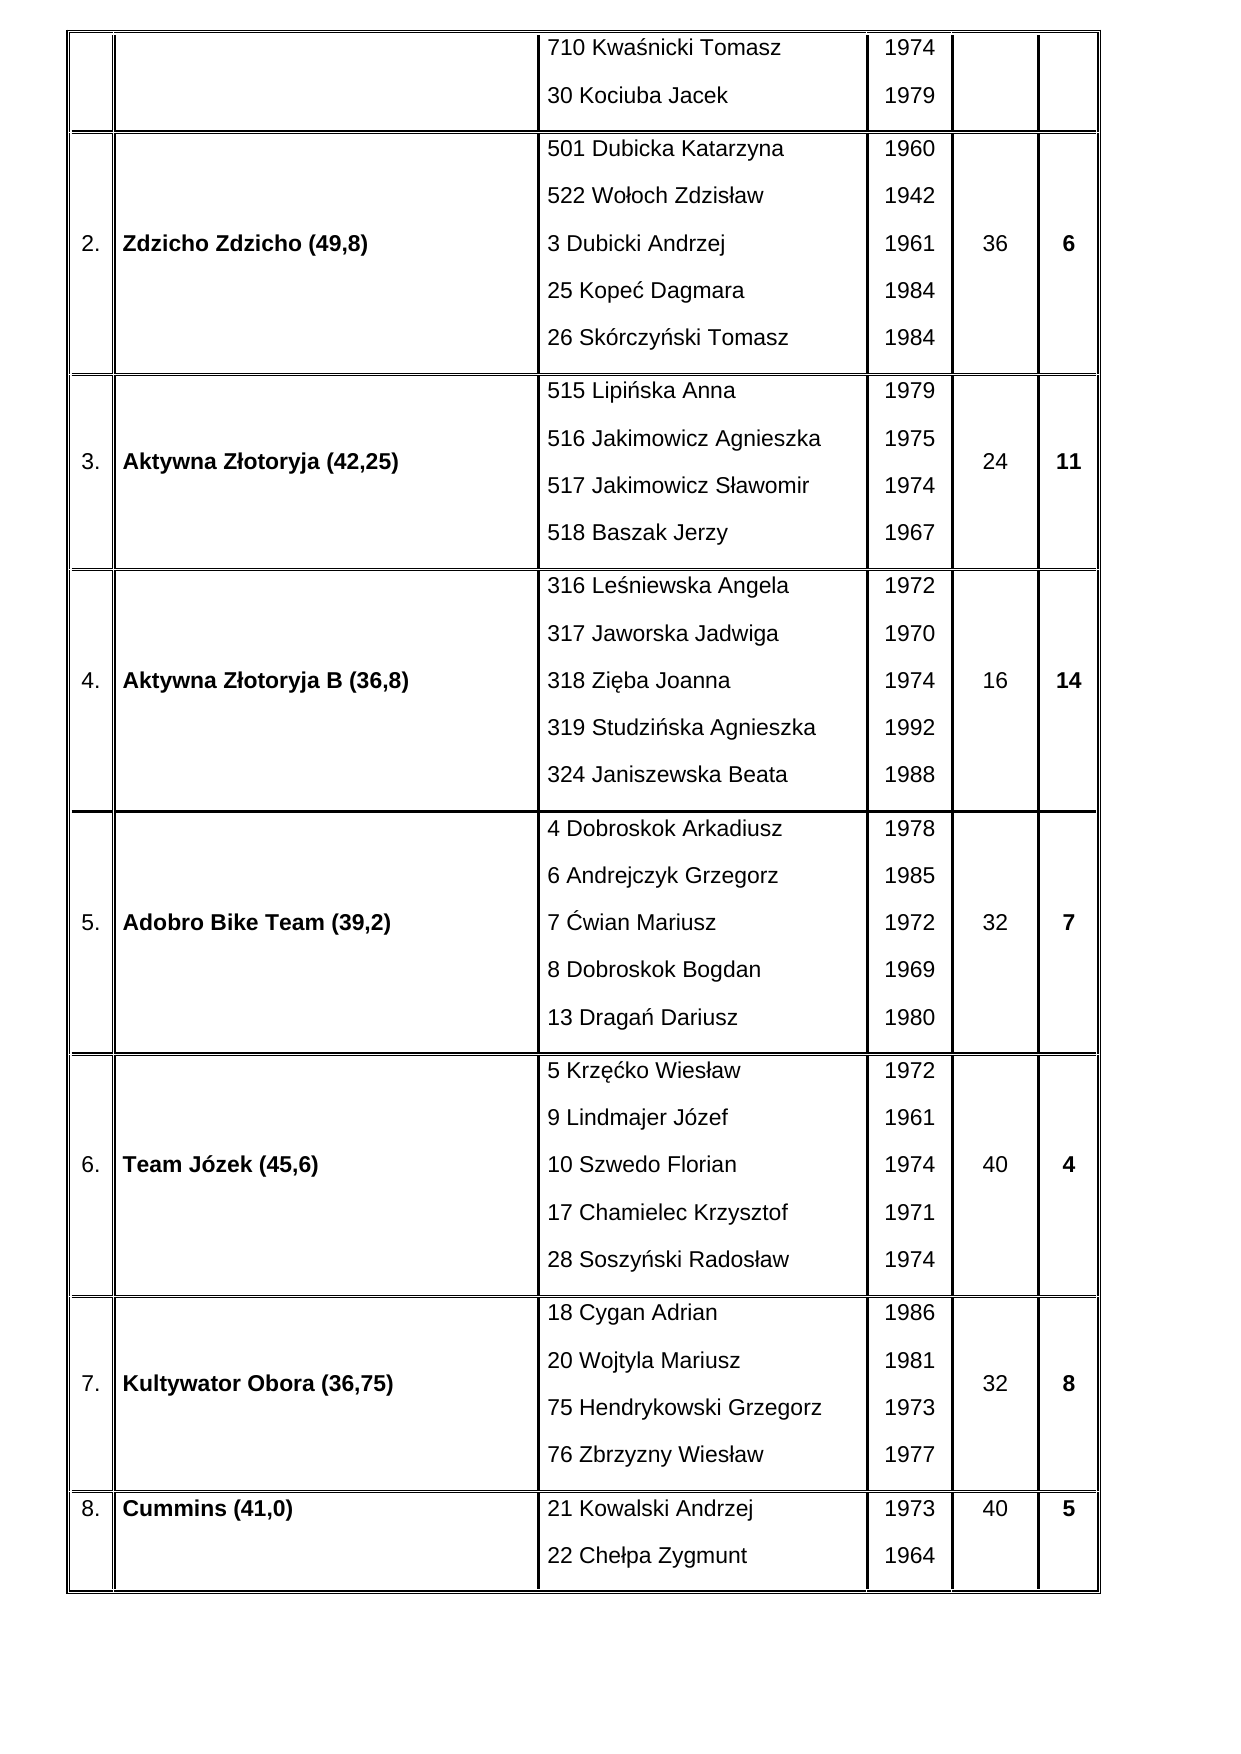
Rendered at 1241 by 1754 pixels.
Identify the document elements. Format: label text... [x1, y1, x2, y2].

table_cell 48 [952, 33, 1038, 130]
table_cell 1972 1961 1974 1971 1974 [869, 1056, 951, 1294]
table_cell 3. [68, 373, 114, 568]
table_cell 2. [70, 130, 112, 373]
table_cell 40 [952, 1493, 1038, 1590]
table_cell 7. [70, 1295, 112, 1490]
table_cell Zdzicho Zdzicho (49,8) [116, 134, 537, 373]
table_cell 5 [1038, 1490, 1099, 1590]
table_cell 1972 1970 1974 1992 1988 [869, 571, 951, 810]
table_cell Team Józek (45,6) [116, 1056, 537, 1294]
table_cell 316 Leśniewska Angela 317 Jaworska Jadwiga 318 Zięba Joanna 319 Studzińska Agnieszka 324 Janiszewska Beata [540, 571, 866, 810]
table_cell 6 [1040, 130, 1098, 373]
table_cell 4. [68, 568, 114, 810]
table_cell 1960 1942 1961 1984 1984 [869, 134, 951, 373]
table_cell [538, 1493, 867, 1590]
table_cell 11 [1038, 373, 1099, 568]
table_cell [867, 31, 952, 130]
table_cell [538, 31, 867, 130]
table_cell 1 [1038, 33, 1097, 130]
table_cell 40 [954, 1056, 1037, 1294]
table_cell 515 Lipińska Anna 516 Jakimowicz Agnieszka 517 Jakimowicz Sławomir 518 Baszak Jerzy [540, 376, 866, 568]
table_cell 16 [954, 571, 1037, 810]
table_cell Cummins (41,0) [114, 1493, 538, 1590]
table_cell 24 [954, 376, 1037, 568]
table_cell 36 [954, 134, 1037, 373]
table_cell Aktywna Złotoryja B (36,8) [116, 571, 537, 810]
table_cell 1. [70, 31, 114, 130]
table_cell 5. [70, 810, 112, 1052]
table_cell 4 [1040, 1052, 1098, 1294]
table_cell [114, 33, 538, 130]
table_cell 18 Cygan Adrian 20 Wojtyla Mariusz 75 Hendrykowski Grzegorz 76 Zbrzyzny Wiesław [540, 1298, 866, 1490]
table_cell 8 [1040, 1295, 1098, 1490]
table_cell Aktywna Złotoryja (42,25) [116, 376, 537, 568]
table_cell 1979 1975 1974 1967 [869, 376, 951, 568]
table_cell 8. [68, 1490, 114, 1590]
table_cell 32 [954, 813, 1037, 1052]
table_cell 5 Krzęćko Wiesław 9 Lindmajer Józef 10 Szwedo Florian 17 Chamielec Krzysztof 28 Soszyński Radosław [540, 1056, 866, 1294]
table_cell 1986 1981 1973 1977 [869, 1298, 951, 1490]
table_cell Kultywator Obora (36,75) [116, 1298, 537, 1490]
table_cell 1978 1985 1972 1969 1980 [869, 813, 951, 1052]
table_cell Adobro Bike Team (39,2) [116, 813, 537, 1052]
table_cell 501 Dubicka Katarzyna 522 Wołoch Zdzisław 3 Dubicki Andrzej 25 Kopeć Dagmara 26 Skórczyński Tomasz [540, 134, 866, 373]
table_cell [867, 1493, 952, 1590]
table_cell 6. [70, 1052, 112, 1294]
table_cell 14 [1038, 568, 1099, 810]
table_cell 4 Dobroskok Arkadiusz 6 Andrejczyk Grzegorz 7 Ćwian Mariusz 8 Dobroskok Bogdan 13 Dragań Dariusz [540, 813, 866, 1052]
table_cell 32 [954, 1298, 1037, 1490]
table_cell 7 [1040, 810, 1097, 1052]
